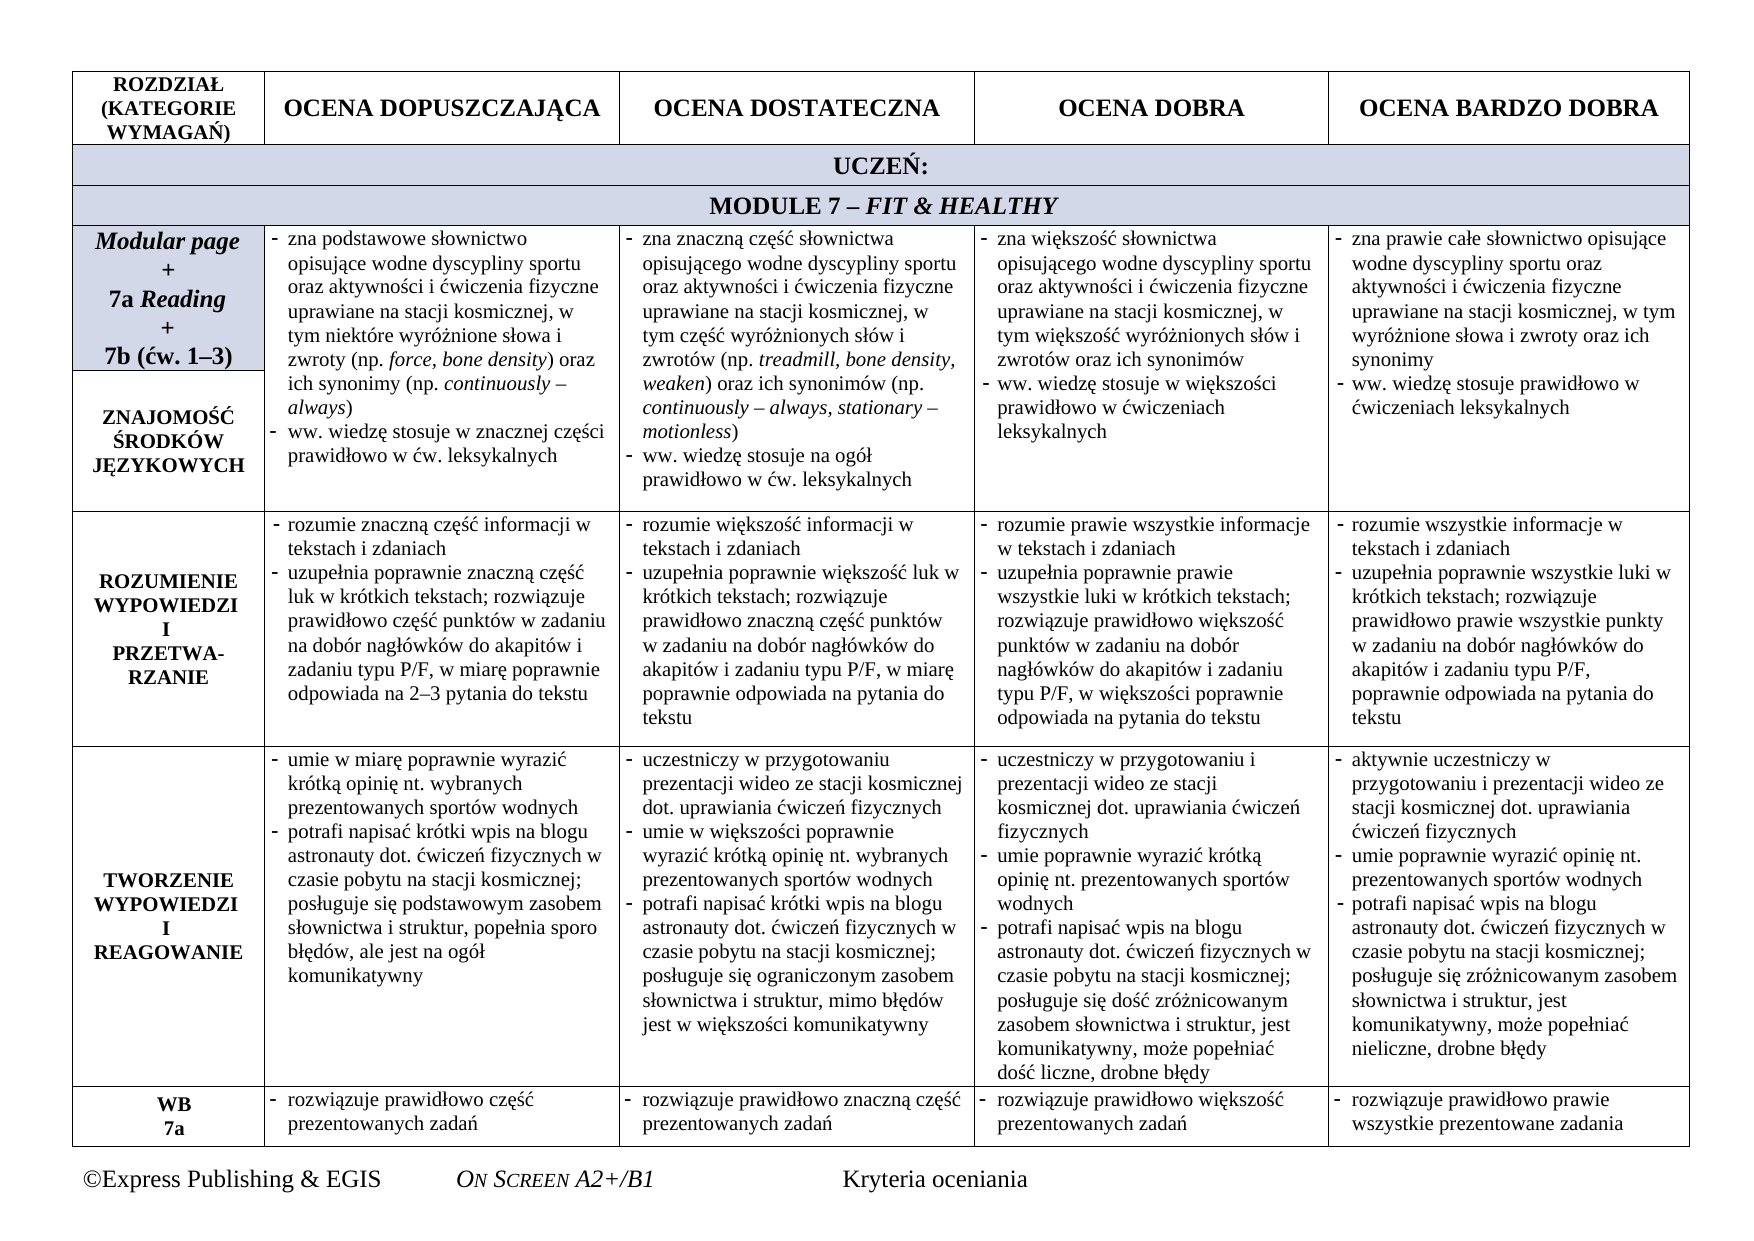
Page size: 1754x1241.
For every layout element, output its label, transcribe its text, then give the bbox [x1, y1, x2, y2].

table_cell Modular page + 7a Reading + 7b (ćw. 1–3) [73, 226, 264, 370]
table_header OCENA DOPUSZCZAJĄCA [265, 72, 619, 144]
table_header ROZDZIAŁ (KATEGORIE WYMAGAŃ) [73, 72, 264, 144]
table_cell rozwiązuje prawidłowo większość prezentowanych zadań [975, 1087, 1328, 1146]
table_cell rozwiązuje prawidłowo prawie wszystkie prezentowane zadania [1329, 1087, 1689, 1146]
table_cell umie w miarę poprawnie wyrazić krótką opinię nt. wybranych prezentowanych sportów wodnych potrafi napisać krótki wpis na blogu astronauty dot. ćwiczeń fizycznych w czasie pobytu na stacji kosmicznej; posługuje się podstawowym zasobem słownictwa i struktur, popełnia sporo błędów, ale jest na ogół komunikatywny [265, 747, 619, 1086]
table_cell UCZEŃ: [73, 145, 1689, 185]
table_cell aktywnie uczestniczy w przygotowaniu i prezentacji wideo ze stacji kosmicznej dot. uprawiania ćwiczeń fizycznych umie poprawnie wyrazić opinię nt. prezentowanych sportów wodnych potrafi napisać wpis na blogu astronauty dot. ćwiczeń fizycznych w czasie pobytu na stacji kosmicznej; posługuje się zróżnicowanym zasobem słownictwa i struktur, jest komunikatywny, może popełniać nieliczne, drobne błędy [1329, 747, 1689, 1086]
table_cell rozwiązuje prawidłowo znaczną część prezentowanych zadań [620, 1087, 974, 1146]
table_cell MODULE 7 – FIT & HEALTHY [73, 186, 1689, 225]
table_cell ZNAJOMOŚĆ ŚRODKÓW JĘZYKOWYCH [73, 371, 264, 511]
table_cell rozwiązuje prawidłowo część prezentowanych zadań [265, 1087, 619, 1146]
table_header OCENA DOBRA [975, 72, 1328, 144]
table_cell TWORZENIE WYPOWIEDZI I REAGOWANIE [73, 747, 264, 1086]
table_cell uczestniczy w przygotowaniu prezentacji wideo ze stacji kosmicznej dot. uprawiania ćwiczeń fizycznych umie w większości poprawnie wyrazić krótką opinię nt. wybranych prezentowanych sportów wodnych potrafi napisać krótki wpis na blogu astronauty dot. ćwiczeń fizycznych w czasie pobytu na stacji kosmicznej; posługuje się ograniczonym zasobem słownictwa i struktur, mimo błędów jest w większości komunikatywny [620, 747, 974, 1086]
table_header OCENA BARDZO DOBRA [1329, 72, 1689, 144]
table_header OCENA DOSTATECZNA [620, 72, 974, 144]
table_cell rozumie wszystkie informacje w tekstach i zdaniach uzupełnia poprawnie wszystkie luki w krótkich tekstach; rozwiązuje prawidłowo prawie wszystkie punkty w zadaniu na dobór nagłówków do akapitów i zadaniu typu P/F, poprawnie odpowiada na pytania do tekstu [1329, 512, 1689, 746]
table_cell rozumie większość informacji w tekstach i zdaniach uzupełnia poprawnie większość luk w krótkich tekstach; rozwiązuje prawidłowo znaczną część punktów w zadaniu na dobór nagłówków do akapitów i zadaniu typu P/F, w miarę poprawnie odpowiada na pytania do tekstu [620, 512, 974, 746]
table_cell rozumie znaczną część informacji w tekstach i zdaniach uzupełnia poprawnie znaczną część luk w krótkich tekstach; rozwiązuje prawidłowo część punktów w zadaniu na dobór nagłówków do akapitów i zadaniu typu P/F, w miarę poprawnie odpowiada na 2–3 pytania do tekstu [265, 512, 619, 746]
table_cell zna prawie całe słownictwo opisujące wodne dyscypliny sportu oraz aktywności i ćwiczenia fizyczne uprawiane na stacji kosmicznej, w tym wyróżnione słowa i zwroty oraz ich synonimy ww. wiedzę stosuje prawidłowo w ćwiczeniach leksykalnych [1329, 226, 1689, 511]
table_cell WB 7a [73, 1087, 264, 1146]
table_cell ROZUMIENIE WYPOWIEDZI I PRZETWA-RZANIE [73, 512, 264, 746]
table_cell zna większość słownictwa opisującego wodne dyscypliny sportu oraz aktywności i ćwiczenia fizyczne uprawiane na stacji kosmicznej, w tym większość wyróżnionych słów i zwrotów oraz ich synonimów ww. wiedzę stosuje w większości prawidłowo w ćwiczeniach leksykalnych [975, 226, 1328, 511]
table_cell rozumie prawie wszystkie informacje w tekstach i zdaniach uzupełnia poprawnie prawie wszystkie luki w krótkich tekstach; rozwiązuje prawidłowo większość punktów w zadaniu na dobór nagłówków do akapitów i zadaniu typu P/F, w większości poprawnie odpowiada na pytania do tekstu [975, 512, 1328, 746]
table_cell zna podstawowe słownictwo opisujące wodne dyscypliny sportu oraz aktywności i ćwiczenia fizyczne uprawiane na stacji kosmicznej, w tym niektóre wyróżnione słowa i zwroty (np. force, bone density) oraz ich synonimy (np. continuously – always) ww. wiedzę stosuje w znacznej części prawidłowo w ćw. leksykalnych [265, 226, 619, 511]
table_cell uczestniczy w przygotowaniu i prezentacji wideo ze stacji kosmicznej dot. uprawiania ćwiczeń fizycznych umie poprawnie wyrazić krótką opinię nt. prezentowanych sportów wodnych potrafi napisać wpis na blogu astronauty dot. ćwiczeń fizycznych w czasie pobytu na stacji kosmicznej; posługuje się dość zróżnicowanym zasobem słownictwa i struktur, jest komunikatywny, może popełniać dość liczne, drobne błędy [975, 747, 1328, 1086]
table_cell zna znaczną część słownictwa opisującego wodne dyscypliny sportu oraz aktywności i ćwiczenia fizyczne uprawiane na stacji kosmicznej, w tym część wyróżnionych słów i zwrotów (np. treadmill, bone density, weaken) oraz ich synonimów (np. continuously – always, stationary – motionless) ww. wiedzę stosuje na ogół prawidłowo w ćw. leksykalnych [620, 226, 974, 511]
